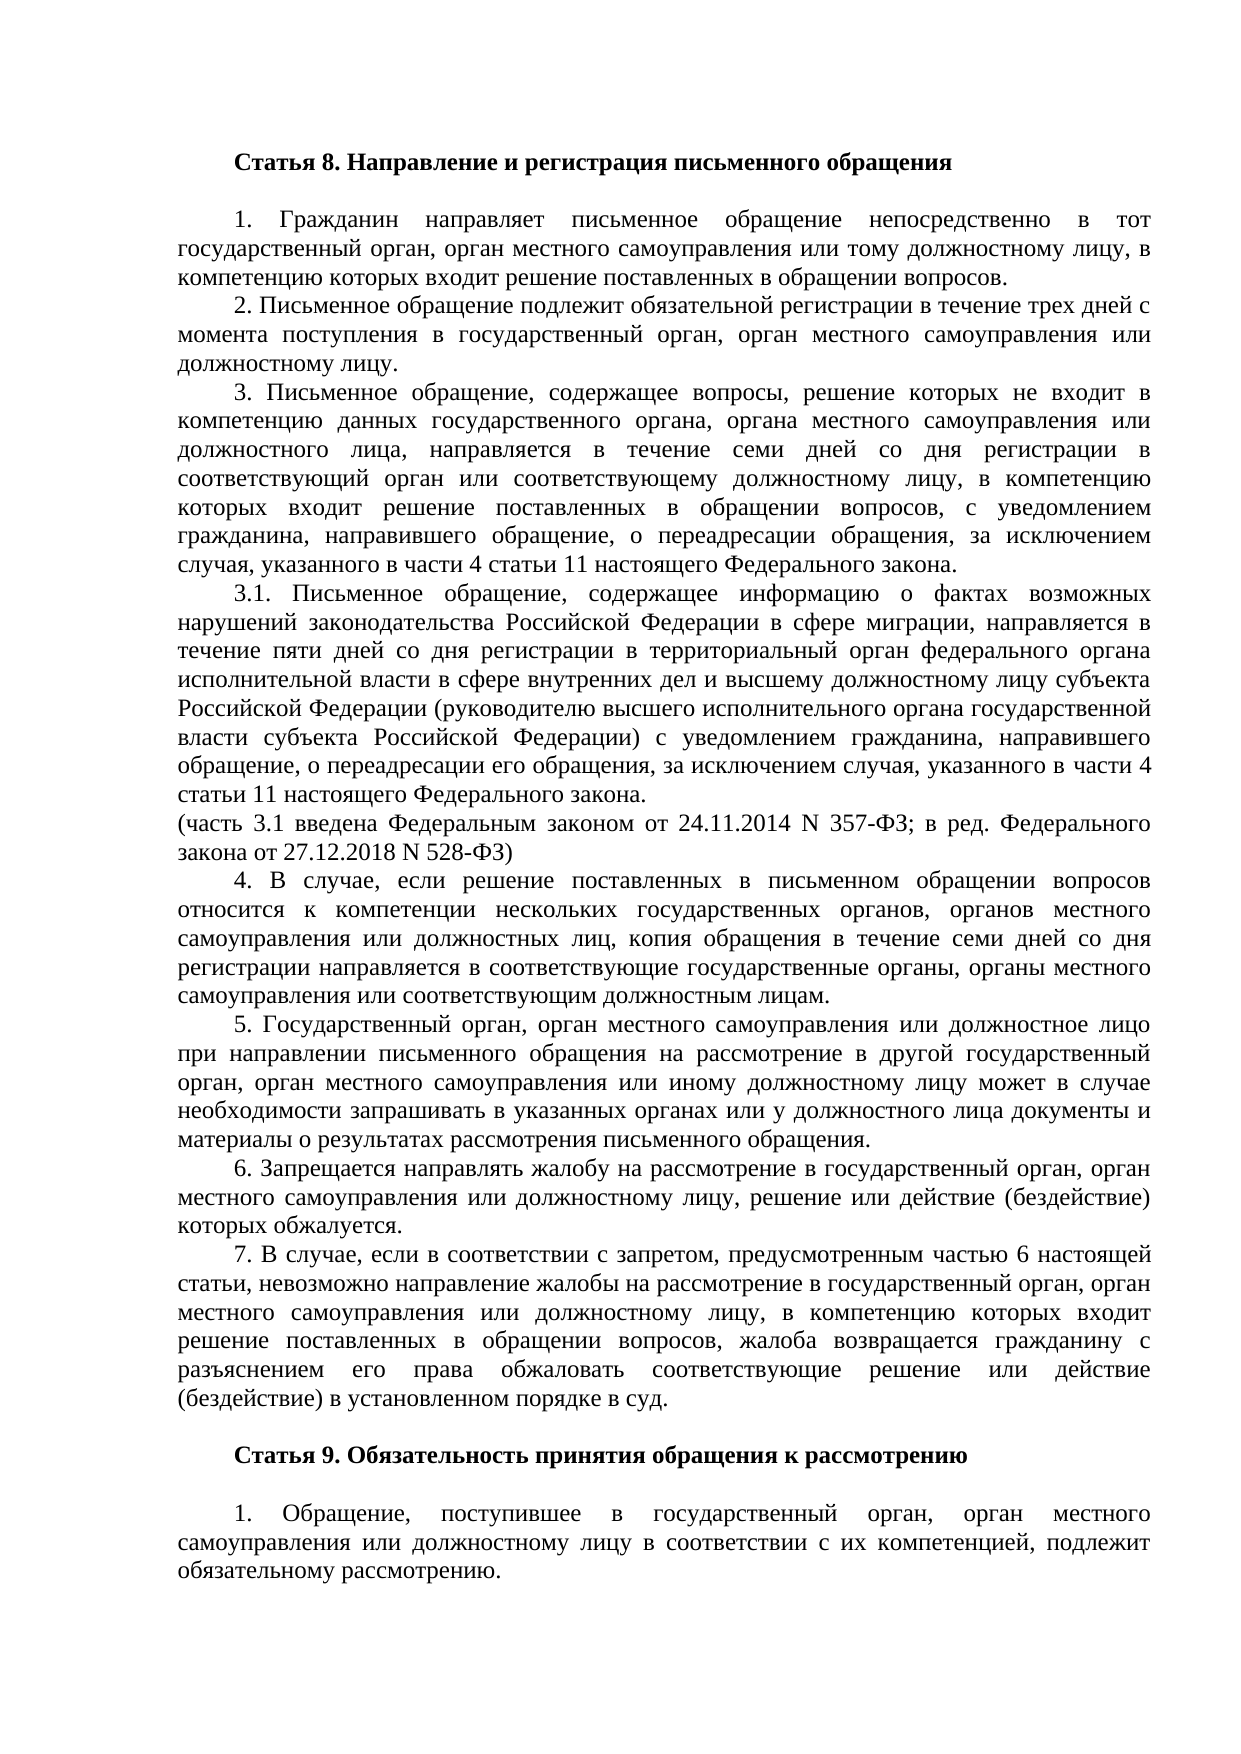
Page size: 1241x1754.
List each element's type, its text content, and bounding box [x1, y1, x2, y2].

text 3. Письменное обращение, содержащее вопросы, решение которых не входит в компетенцию данных государственного органа, органа местного самоуправления или должностного лица, направляется в течение семи дней со дня регистрации в соответствующий орган или соответствующему должностному лицу, в компетенцию которых входит решение поставленных в обращении вопросов, с уведомлением гражданина, направившего обращение, о переадресации обращения, за исключением случая, указанного в части 4 статьи 11 настоящего Федерального закона. [177, 377, 1152, 578]
title Статья 8. Направление и регистрация письменного обращения [177, 147, 1152, 176]
text 2. Письменное обращение подлежит обязательной регистрации в течение трех дней с момента поступления в государственный орган, орган местного самоуправления или должностному лицу. [177, 291, 1152, 377]
text (часть 3.1 введена Федеральным законом от 24.11.2014 N 357-ФЗ; в ред. Федерального закона от 27.12.2018 N 528-ФЗ) [177, 808, 1152, 866]
text 5. Государственный орган, орган местного самоуправления или должностное лицо при направлении письменного обращения на рассмотрение в другой государственный орган, орган местного самоуправления или иному должностному лицу может в случае необходимости запрашивать в указанных органах или у должностного лица документы и материалы о результатах рассмотрения письменного обращения. [177, 1009, 1152, 1153]
text 6. Запрещается направлять жалобу на рассмотрение в государственный орган, орган местного самоуправления или должностному лицу, решение или действие (бездействие) которых обжалуется. [177, 1153, 1152, 1239]
text 7. В случае, если в соответствии с запретом, предусмотренным частью 6 настоящей статьи, невозможно направление жалобы на рассмотрение в государственный орган, орган местного самоуправления или должностному лицу, в компетенцию которых входит решение поставленных в обращении вопросов, жалоба возвращается гражданину с разъяснением его права обжаловать соответствующие решение или действие (бездействие) в установленном порядке в суд. [177, 1239, 1152, 1412]
text 3.1. Письменное обращение, содержащее информацию о фактах возможных нарушений законодательства Российской Федерации в сфере миграции, направляется в течение пяти дней со дня регистрации в территориальный орган федерального органа исполнительной власти в сфере внутренних дел и высшему должностному лицу субъекта Российской Федерации (руководителю высшего исполнительного органа государственной власти субъекта Российской Федерации) с уведомлением гражданина, направившего обращение, о переадресации его обращения, за исключением случая, указанного в части 4 статьи 11 настоящего Федерального закона. [177, 578, 1152, 808]
title Статья 9. Обязательность принятия обращения к рассмотрению [177, 1441, 1152, 1469]
text 1. Гражданин направляет письменное обращение непосредственно в тот государственный орган, орган местного самоуправления или тому должностному лицу, в компетенцию которых входит решение поставленных в обращении вопросов. [177, 204, 1152, 291]
text 4. В случае, если решение поставленных в письменном обращении вопросов относится к компетенции нескольких государственных органов, органов местного самоуправления или должностных лиц, копия обращения в течение семи дней со дня регистрации направляется в соответствующие государственные органы, органы местного самоуправления или соответствующим должностным лицам. [177, 866, 1152, 1009]
text 1. Обращение, поступившее в государственный орган, орган местного самоуправления или должностному лицу в соответствии с их компетенцией, подлежит обязательному рассмотрению. [177, 1498, 1152, 1584]
